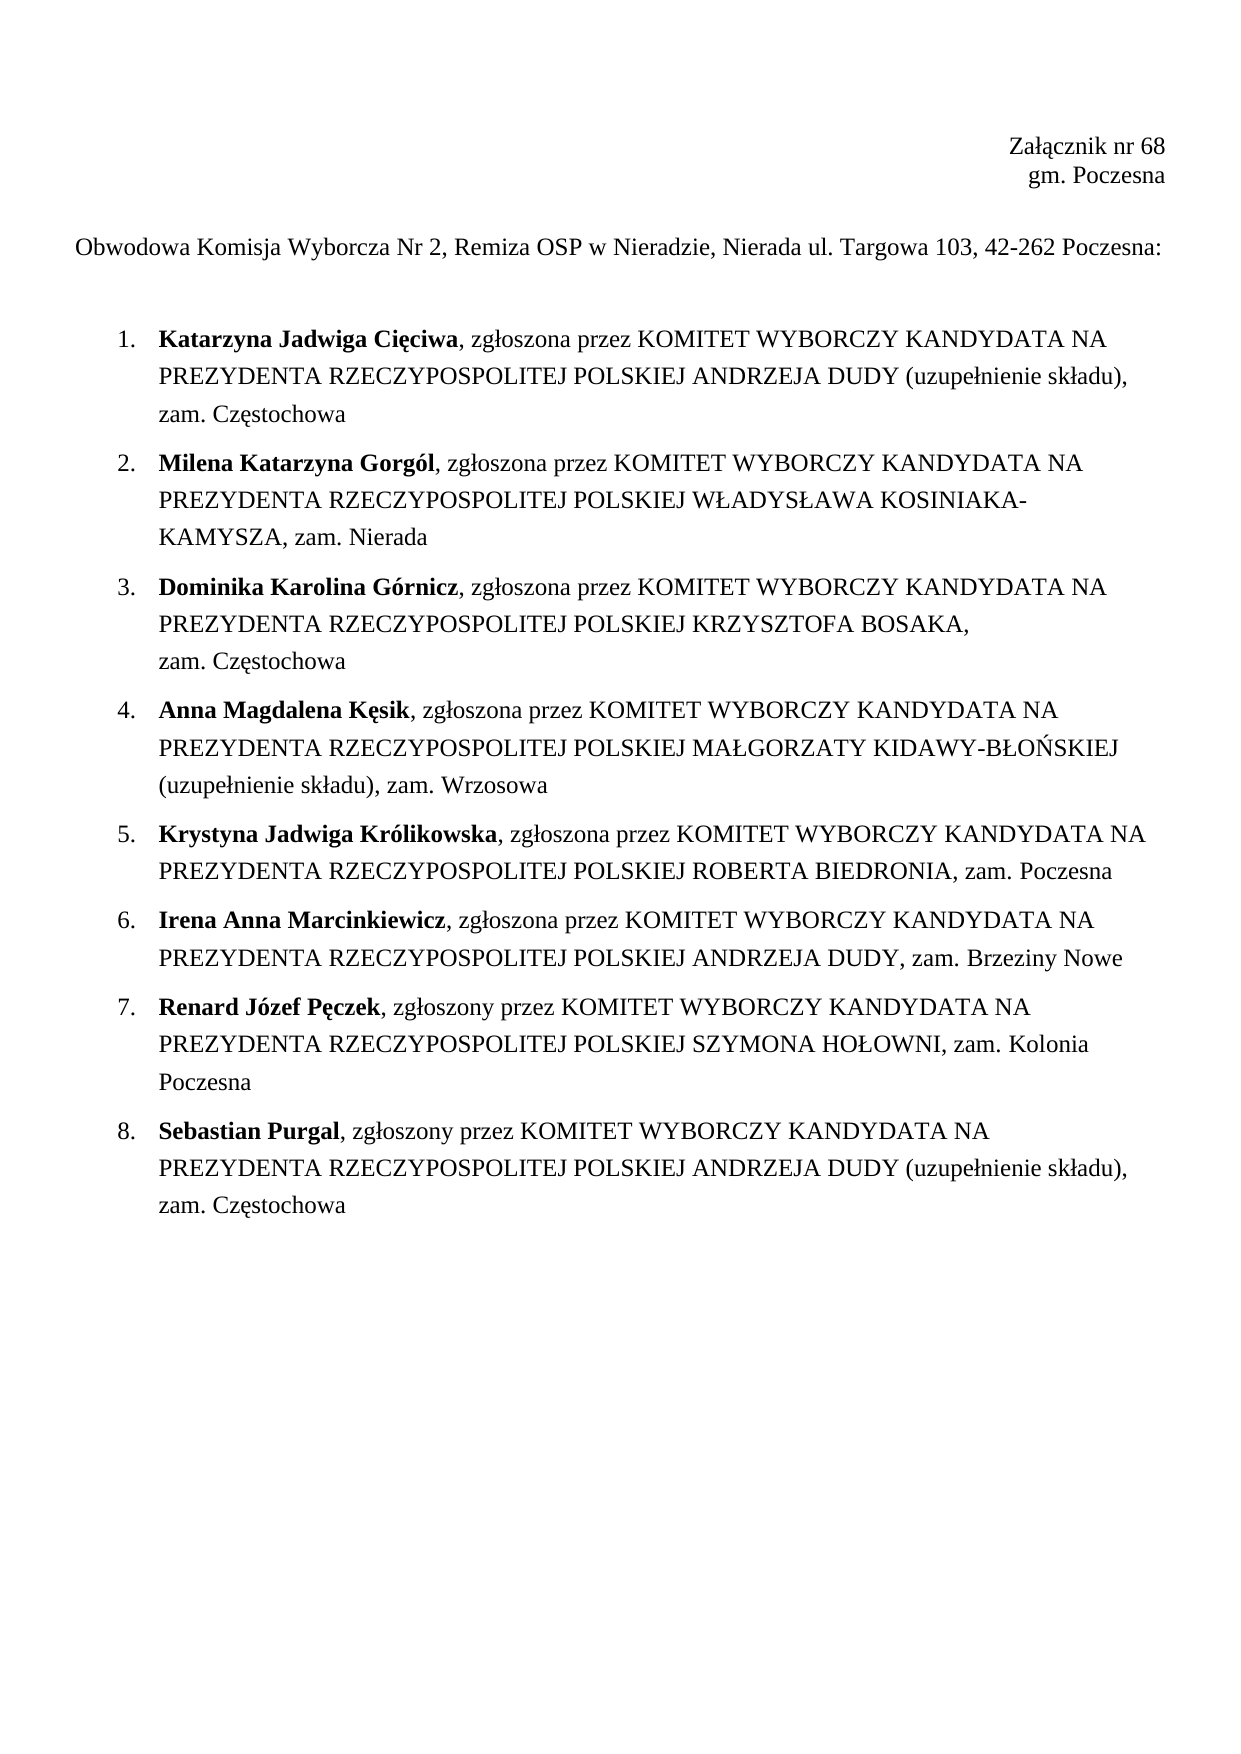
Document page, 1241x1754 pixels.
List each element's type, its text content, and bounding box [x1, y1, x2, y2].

table_cell Dominika Karolina Górnicz, zgłoszona przez KOMITET WYBORCZY KANDYDATA NA PREZYDENTA RZECZYPOSPOLITEJ POLSKIEJ KRZYSZTOFA BOSAKA, zam. Częstochowa [147, 566, 1166, 689]
table_cell Renard Józef Pęczek, zgłoszony przez KOMITET WYBORCZY KANDYDATA NA PREZYDENTA RZECZYPOSPOLITEJ POLSKIEJ SZYMONA HOŁOWNI, zam. Kolonia Poczesna [147, 986, 1166, 1110]
table_cell 2. [74, 442, 147, 566]
table_header 1. [74, 318, 147, 442]
table_cell 8. [74, 1110, 147, 1234]
table_cell 3. [74, 566, 147, 689]
table_cell 7. [74, 986, 147, 1110]
text Załącznik nr 68 [607, 131, 1165, 160]
table_cell Anna Magdalena Kęsik, zgłoszona przez KOMITET WYBORCZY KANDYDATA NA PREZYDENTA RZECZYPOSPOLITEJ POLSKIEJ MAŁGORZATY KIDAWY-BŁOŃSKIEJ (uzupełnienie składu), zam. Wrzosowa [147, 690, 1166, 813]
table_cell 4. [74, 690, 147, 813]
text Obwodowa Komisja Wyborcza Nr 2, Remiza OSP w Nieradzie, Nierada ul. Targowa 103, 42-262 Poczesna: [75, 232, 1165, 261]
text gm. Poczesna [75, 160, 1165, 189]
table_cell Krystyna Jadwiga Królikowska, zgłoszona przez KOMITET WYBORCZY KANDYDATA NA PREZYDENTA RZECZYPOSPOLITEJ POLSKIEJ ROBERTA BIEDRONIA, zam. Poczesna [147, 813, 1166, 900]
table_cell 5. [74, 813, 147, 900]
table_header Katarzyna Jadwiga Cięciwa, zgłoszona przez KOMITET WYBORCZY KANDYDATA NA PREZYDENTA RZECZYPOSPOLITEJ POLSKIEJ ANDRZEJA DUDY (uzupełnienie składu), zam. Częstochowa [147, 318, 1166, 442]
table_cell 6. [74, 900, 147, 986]
table_cell Sebastian Purgal, zgłoszony przez KOMITET WYBORCZY KANDYDATA NA PREZYDENTA RZECZYPOSPOLITEJ POLSKIEJ ANDRZEJA DUDY (uzupełnienie składu), zam. Częstochowa [147, 1110, 1166, 1234]
table_cell Irena Anna Marcinkiewicz, zgłoszona przez KOMITET WYBORCZY KANDYDATA NA PREZYDENTA RZECZYPOSPOLITEJ POLSKIEJ ANDRZEJA DUDY, zam. Brzeziny Nowe [147, 900, 1166, 986]
table_cell Milena Katarzyna Gorgól, zgłoszona przez KOMITET WYBORCZY KANDYDATA NA PREZYDENTA RZECZYPOSPOLITEJ POLSKIEJ WŁADYSŁAWA KOSINIAKA-KAMYSZA, zam. Nierada [147, 442, 1166, 566]
